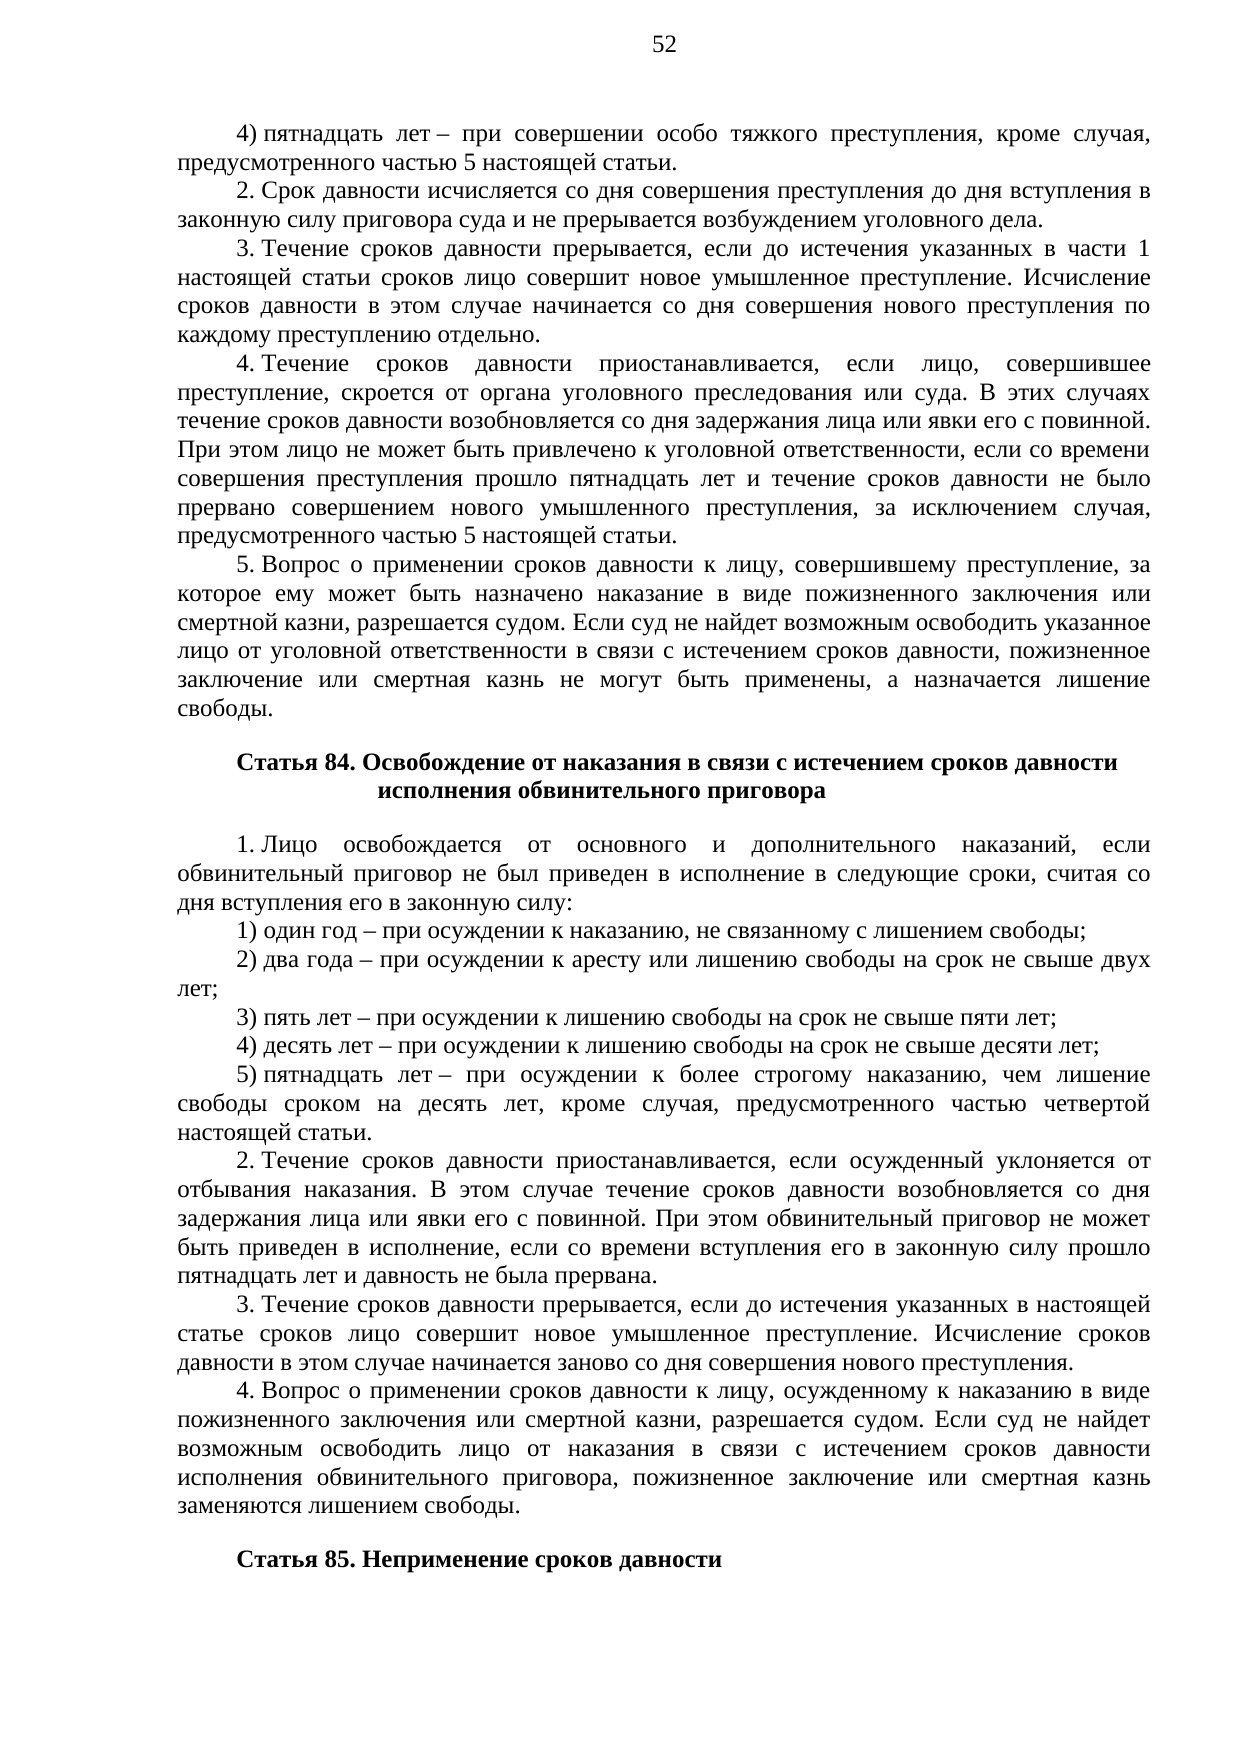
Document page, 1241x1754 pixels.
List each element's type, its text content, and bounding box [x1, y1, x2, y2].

text 4. Вопрос о применении сроков давности к лицу, осужденному к наказанию в виде пожизненного заключения или смертной казни, разрешается судом. Если суд не найдет возможным освободить лицо от наказания в связи с истечением сроков давности исполнения обвинительного приговора, пожизненное заключение или смертная казнь заменяются лишением свободы. [177, 1376, 1152, 1519]
text 2. Течение сроков давности приостанавливается, если осужденный уклоняется от отбывания наказания. В этом случае течение сроков давности возобновляется со дня задержания лица или явки его с повинной. При этом обвинительный приговор не может быть приведен в исполнение, если со времени вступления его в законную силу прошло пятнадцать лет и давность не была прервана. [177, 1146, 1152, 1289]
text 5) пятнадцать лет – при осуждении к более строгому наказанию, чем лишение свободы сроком на десять лет, кроме случая, предусмотренного частью четвертой настоящей статьи. [177, 1059, 1152, 1146]
text 2) два года – при осуждении к аресту или лишению свободы на срок не свыше двух лет; [177, 944, 1152, 1002]
text Статья 85. Неприменение сроков давности [236, 1544, 1152, 1573]
text 2. Срок давности исчисляется со дня совершения преступления до дня вступления в законную силу приговора суда и не прерывается возбуждением уголовного дела. [177, 176, 1152, 233]
text 4) десять лет – при осуждении к лишению свободы на срок не свыше десяти лет; [177, 1031, 1152, 1059]
text Статья 84. Освобождение от наказания в связи с истечением сроков давности исполнения обвинительного приговора [236, 747, 1152, 804]
text 1) один год – при осуждении к наказанию, не связанному с лишением свободы; [177, 916, 1152, 944]
text 3. Течение сроков давности прерывается, если до истечения указанных в настоящей статье сроков лицо совершит новое умышленное преступление. Исчисление сроков давности в этом случае начинается заново со дня совершения нового преступления. [177, 1289, 1152, 1376]
text 4. Течение сроков давности приостанавливается, если лицо, совершившее преступление, скроется от органа уголовного преследования или суда. В этих случаях течение сроков давности возобновляется со дня задержания лица или явки его с повинной. При этом лицо не может быть привлечено к уголовной ответственности, если со времени совершения преступления прошло пятнадцать лет и течение сроков давности не было прервано совершением нового умышленного преступления, за исключением случая, предусмотренного частью 5 настоящей статьи. [177, 348, 1152, 549]
text 1. Лицо освобождается от основного и дополнительного наказаний, если обвинительный приговор не был приведен в исполнение в следующие сроки, считая со дня вступления его в законную силу: [177, 829, 1152, 916]
text 3) пять лет – при осуждении к лишению свободы на срок не свыше пяти лет; [177, 1002, 1152, 1031]
text 3. Течение сроков давности прерывается, если до истечения указанных в части 1 настоящей статьи сроков лицо совершит новое умышленное преступление. Исчисление сроков давности в этом случае начинается со дня совершения нового преступления по каждому преступлению отдельно. [177, 233, 1152, 348]
text 5. Вопрос о применении сроков давности к лицу, совершившему преступление, за которое ему может быть назначено наказание в виде пожизненного заключения или смертной казни, разрешается судом. Если суд не найдет возможным освободить указанное лицо от уголовной ответственности в связи с истечением сроков давности, пожизненное заключение или смертная казнь не могут быть применены, а назначается лишение свободы. [177, 549, 1152, 722]
text 4) пятнадцать лет – при совершении особо тяжкого преступления, кроме случая, предусмотренного частью 5 настоящей статьи. [177, 118, 1152, 176]
